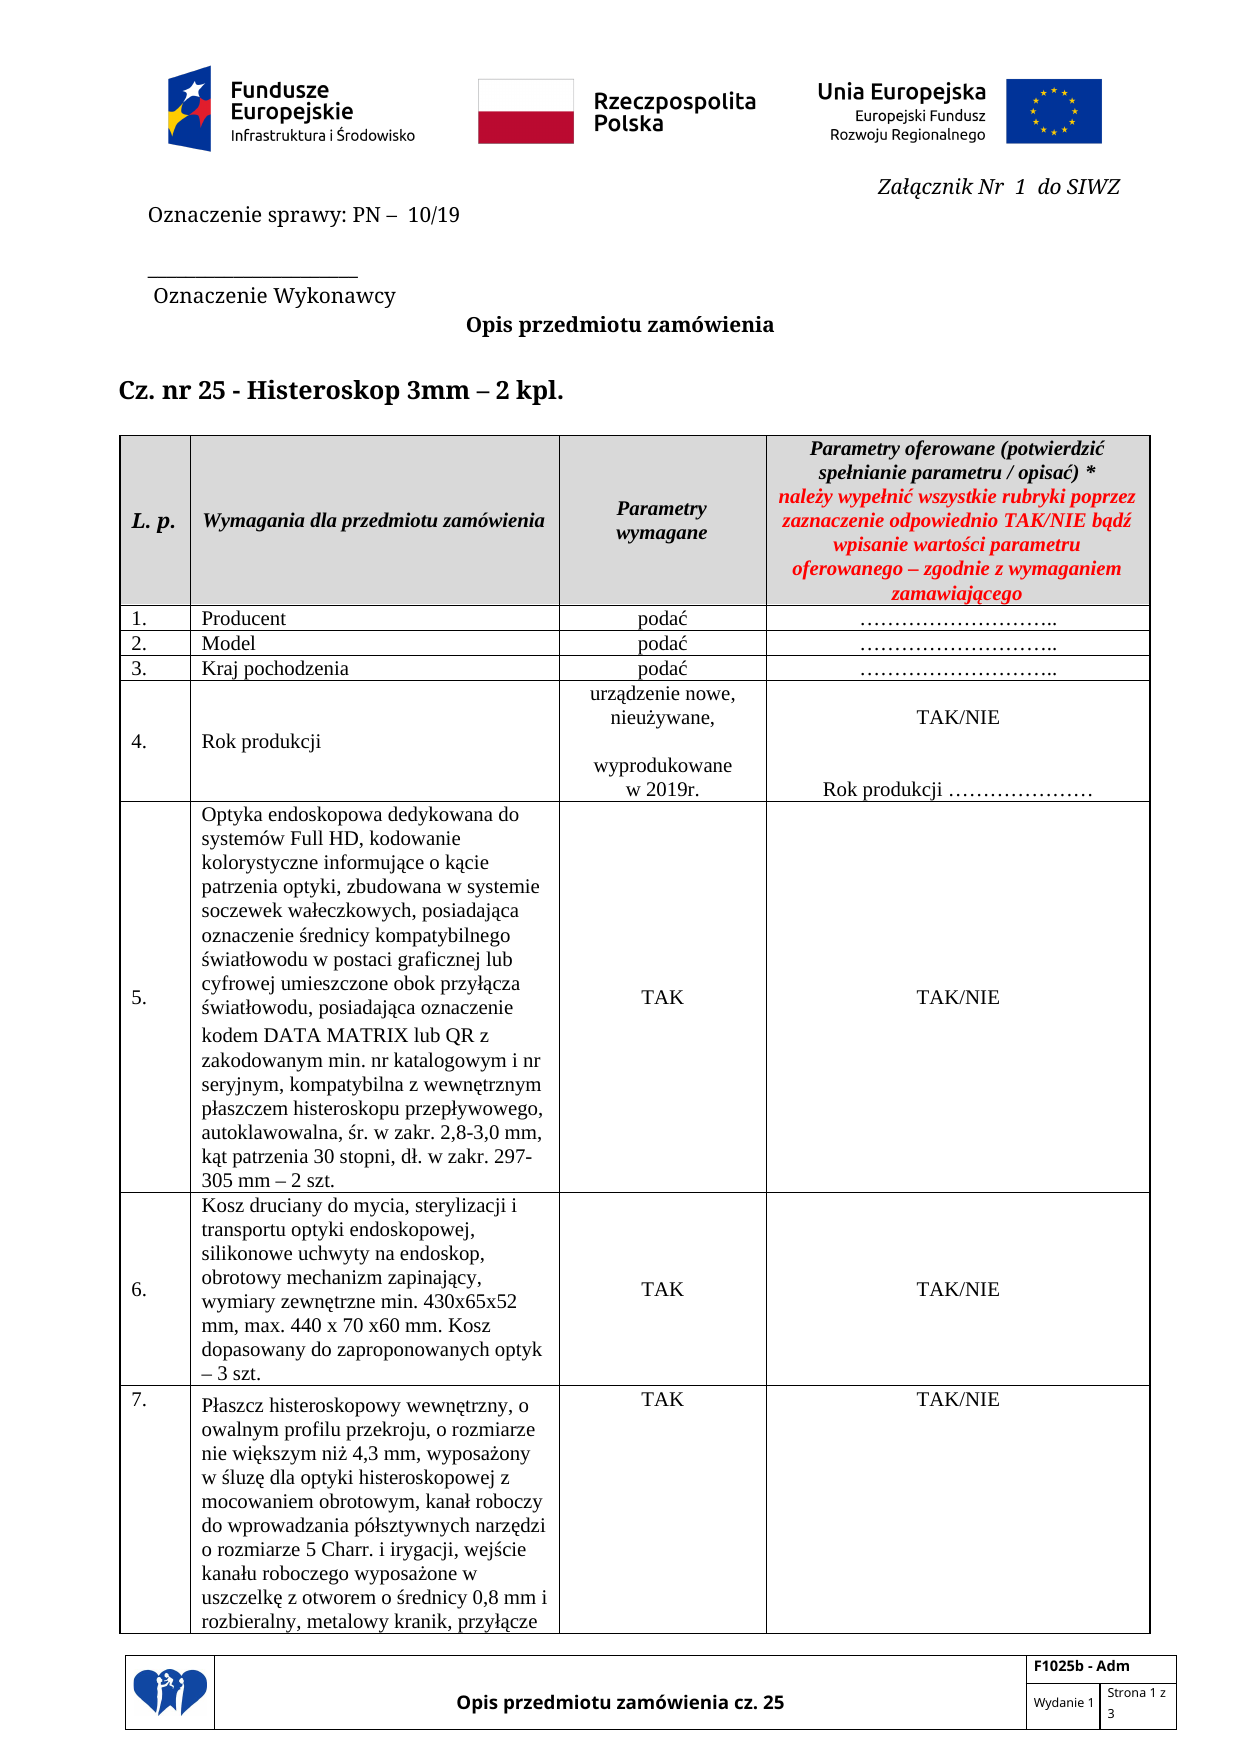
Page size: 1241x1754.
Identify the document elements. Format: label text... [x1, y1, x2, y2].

table_cell podać [560, 656, 766, 680]
text Załącznik Nr 1 do SIWZ [148, 173, 1122, 201]
text Oznaczenie Wykonawcy [148, 282, 1122, 310]
table_cell [121, 802, 190, 1192]
table_cell TAK [560, 1193, 766, 1385]
table_header L. p. [121, 436, 190, 604]
table_cell TAK [560, 802, 766, 1192]
table_cell ……………………….. [767, 631, 1149, 655]
table_cell [121, 606, 190, 629]
table_cell Kraj pochodzenia [191, 656, 559, 680]
table_cell TAK/NIE [767, 802, 1149, 1192]
table_cell [121, 656, 190, 680]
table_header Parametry wymagane [560, 436, 766, 604]
table_cell ……………………….. [767, 656, 1149, 680]
table_cell podać [560, 606, 766, 629]
table_cell TAK [560, 1386, 766, 1633]
table_cell Rok produkcji [191, 681, 559, 801]
table_cell Producent [191, 606, 559, 629]
text Cz. nr 25 - Histeroskop 3mm – 2 kpl. [88, 372, 1152, 407]
picture [133, 1669, 207, 1716]
table_cell [121, 681, 190, 801]
table_cell urządzenie nowe, nieużywane, wyprodukowane w 2019r. [560, 681, 766, 801]
table_cell TAK/NIE [767, 1386, 1149, 1633]
table_cell Model [191, 631, 559, 655]
text Opis przedmiotu zamówienia [88, 310, 1152, 338]
text ______________________ [148, 253, 1122, 282]
table_cell podać [560, 631, 766, 655]
table_cell TAK/NIE [767, 1193, 1149, 1385]
table_header Wymagania dla przedmiotu zamówienia [191, 436, 559, 604]
table_cell TAK/NIE Rok produkcji ………………… [767, 681, 1149, 801]
table_cell Kosz druciany do mycia, sterylizacji i transportu optyki endoskopowej, silikonowe uchwyty na endoskop, obrotowy mechanizm zapinający, wymiary zewnętrzne min. 430x65x52 mm, max. 440 x 70 x60 mm. Kosz dopasowany do zaproponowanych optyk – 3 szt. [191, 1193, 559, 1385]
table_cell Optyka endoskopowa dedykowana do systemów Full HD, kodowanie kolorystyczne informujące o kącie patrzenia optyki, zbudowana w systemie soczewek wałeczkowych, posiadająca oznaczenie średnicy kompatybilnego światłowodu w postaci graficznej lub cyfrowej umieszczone obok przyłącza światłowodu, posiadająca oznaczenie kodem DATA MATRIX lub QR z zakodowanym min. nr katalogowym i nr seryjnym, kompatybilna z wewnętrznym płaszczem histeroskopu przepływowego, autoklawowalna, śr. w zakr. 2,8-3,0 mm, kąt patrzenia 30 stopni, dł. w zakr. 297-305 mm – 2 szt. [191, 802, 559, 1192]
table_cell [121, 1193, 190, 1385]
table_cell [121, 631, 190, 655]
text Oznaczenie sprawy: PN – 10/19 [148, 201, 1122, 229]
table_cell ……………………….. [767, 606, 1149, 629]
picture [147, 44, 1123, 173]
table_cell [121, 1386, 190, 1633]
table_header Parametry oferowane (potwierdzić spełnianie parametru / opisać) * należy wypełnić wszystkie rubryki poprzez zaznaczenie odpowiednio TAK/NIE bądź wpisanie wartości parametru oferowanego – zgodnie z wymaganiem zamawiającego [767, 436, 1149, 604]
